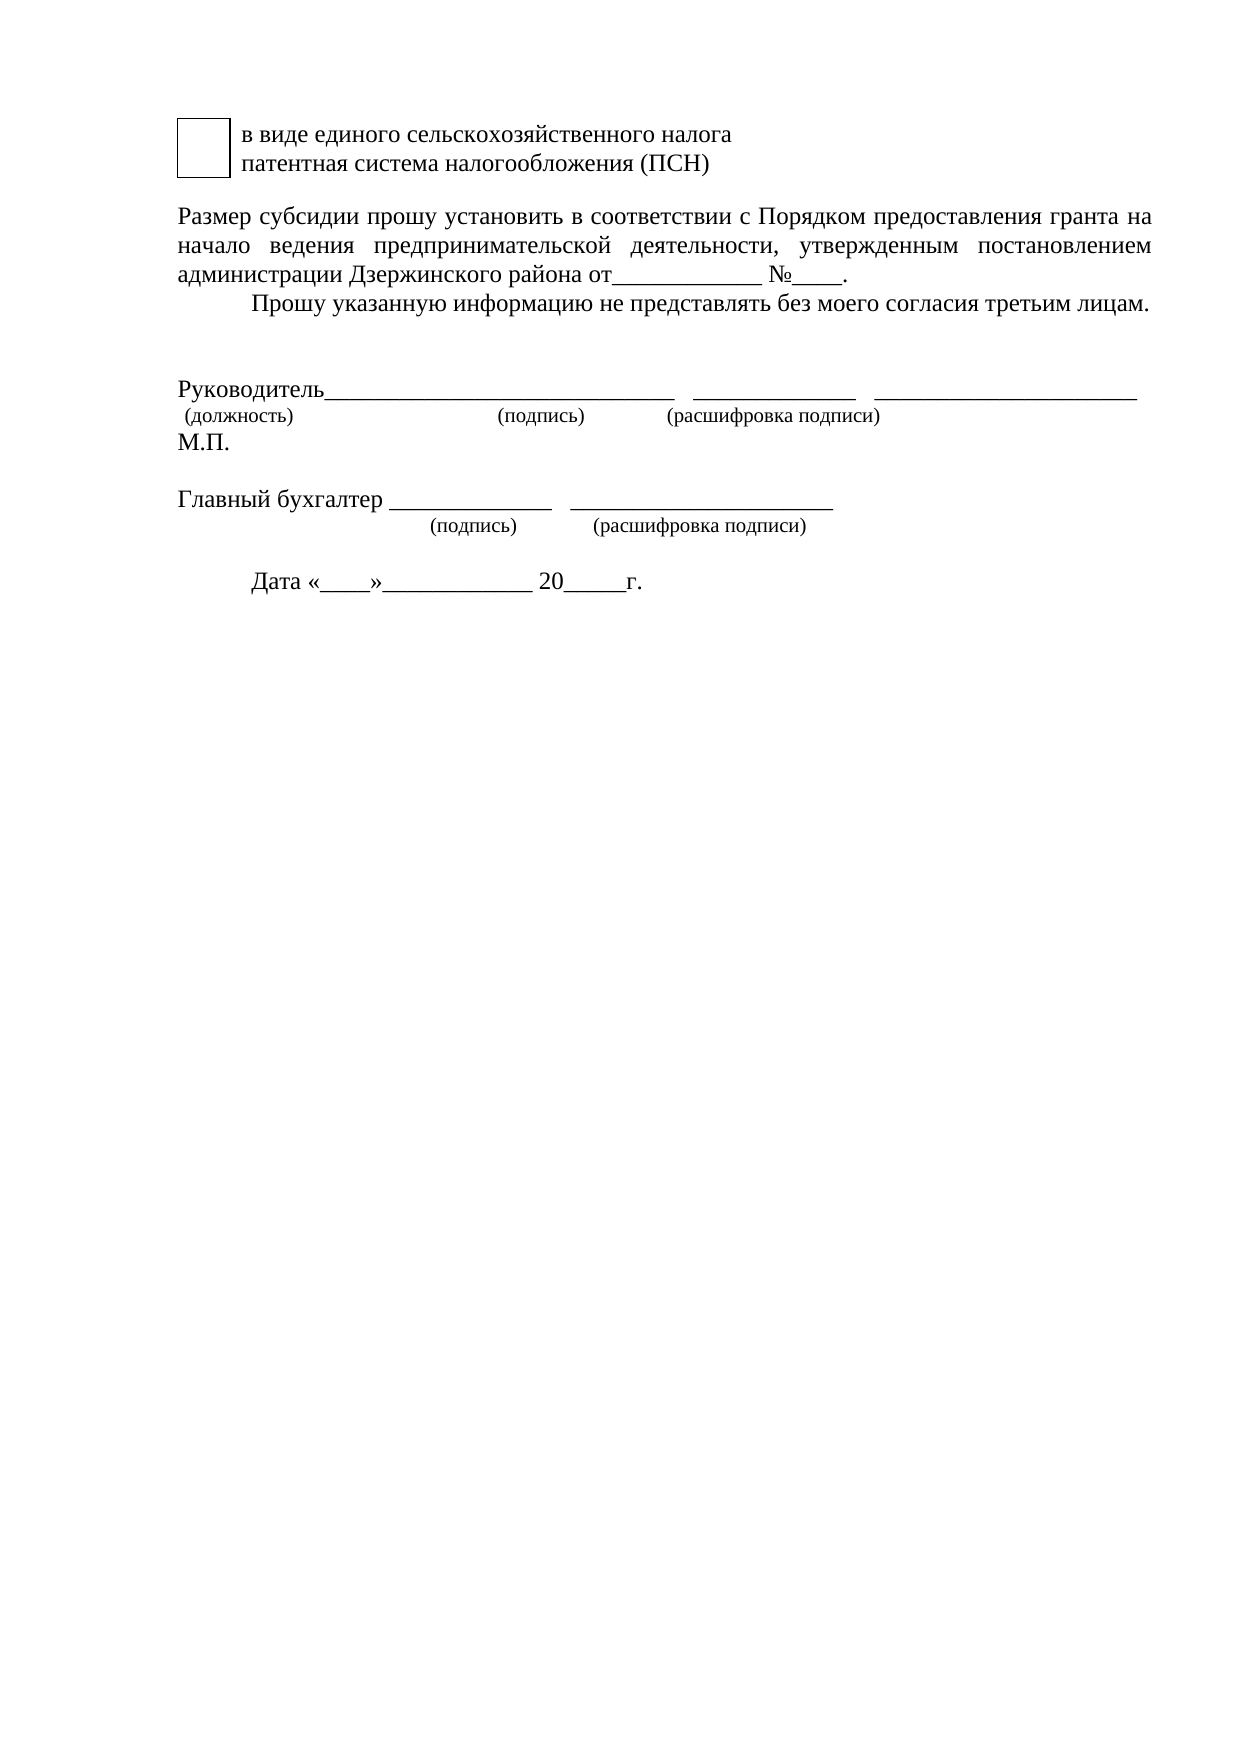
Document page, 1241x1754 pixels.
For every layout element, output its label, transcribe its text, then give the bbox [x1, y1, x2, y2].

text Руководитель____________________________ _____________ _____________________ [177, 374, 1152, 403]
text Прошу указанную информацию не представлять без моего согласия третьим лицам. [177, 288, 1152, 316]
text (должность) (подпись) (расшифровка подписи) [148, 403, 1152, 427]
text М.П. [177, 427, 1152, 455]
table_cell [178, 119, 229, 177]
text Дата «____»____________ 20_____г. [177, 566, 1152, 594]
text Главный бухгалтер _____________ _____________________ [177, 484, 1152, 513]
text Размер субсидии прошу установить в соответствии с Порядком предоставления гранта на начало ведения предпринимательской деятельности, утвержденным постановлением администрации Дзержинского района от____________ №____. [177, 201, 1152, 288]
text (подпись) (расшифровка подписи) [398, 513, 1152, 537]
table_cell в виде единого сельскохозяйственного налога патентная система налогообложения (ПСН) [231, 118, 1152, 177]
